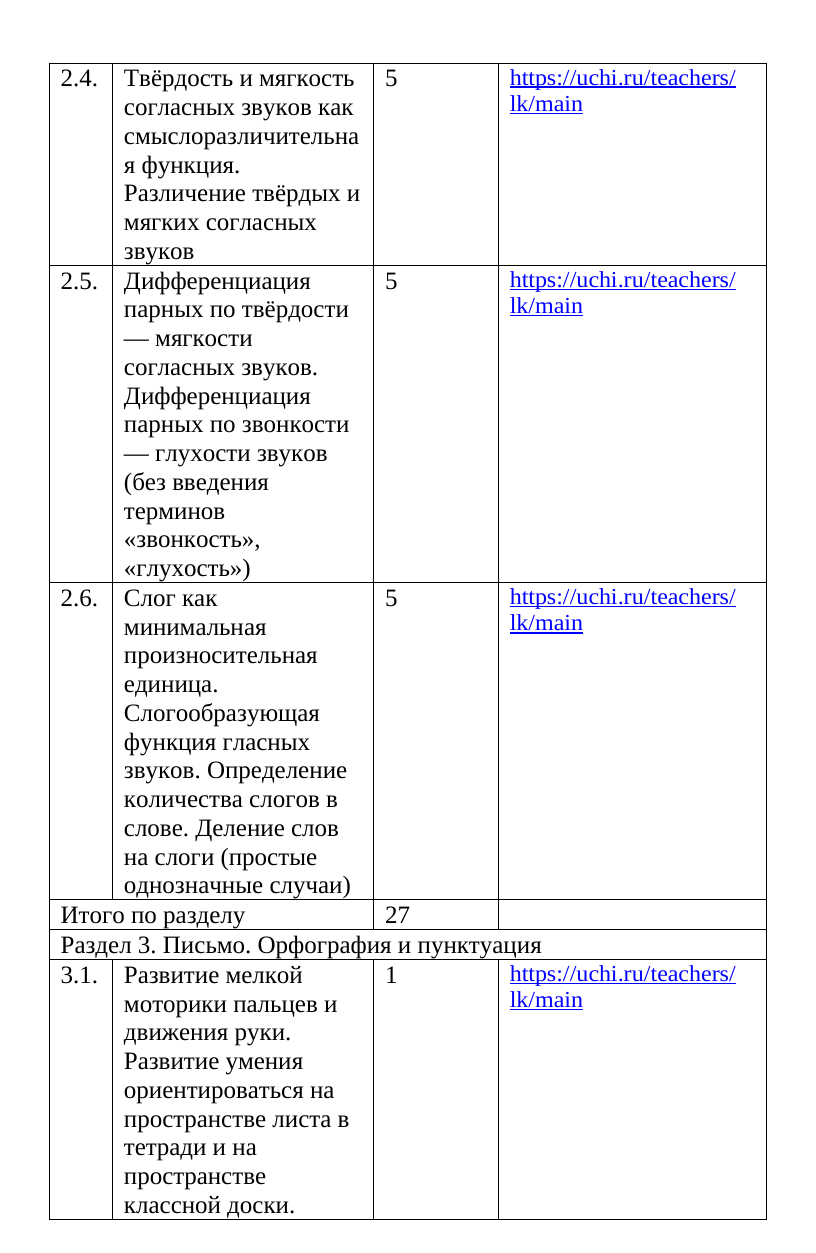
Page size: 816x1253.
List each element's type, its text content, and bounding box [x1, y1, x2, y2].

table_cell 2.6. [50, 583, 112, 899]
table_cell Итого по разделу [50, 900, 373, 929]
table_cell Дифференциация парных по твёрдости — мягкости согласных звуков. Дифференциация парных по звонкости — глухости звуков (без введения терминов «звонкость», «глухость») [113, 266, 373, 582]
table_cell 2.4. [50, 64, 112, 265]
table_cell Твёрдость и мягкость согласных звуков как смыслоразличительная функция. Различение твёрдых и мягких согласных звуков [113, 64, 373, 265]
table_cell [499, 900, 766, 929]
table_cell 5 [374, 583, 498, 899]
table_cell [499, 960, 766, 1219]
table_cell 5 [374, 266, 498, 582]
table_cell Слог как минимальная произносительная единица. Слогообразующая функция гласных звуков. Определение количества слогов в слове. Деление слов на слоги (простые однозначные случаи) [113, 583, 373, 899]
table_cell 1 [374, 960, 498, 1219]
table_cell 5 [374, 64, 498, 265]
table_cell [499, 64, 766, 265]
table_cell Раздел 3. Письмо. Орфография и пунктуация [50, 930, 766, 959]
table_cell 27 [374, 900, 498, 929]
table_cell 3.1. [50, 960, 112, 1219]
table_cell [113, 960, 373, 1219]
table_cell https://uchi.ru/teachers/lk/main [499, 583, 766, 899]
table_cell 2.5. [50, 266, 112, 582]
table_cell https://uchi.ru/teachers/lk/main [499, 266, 766, 582]
